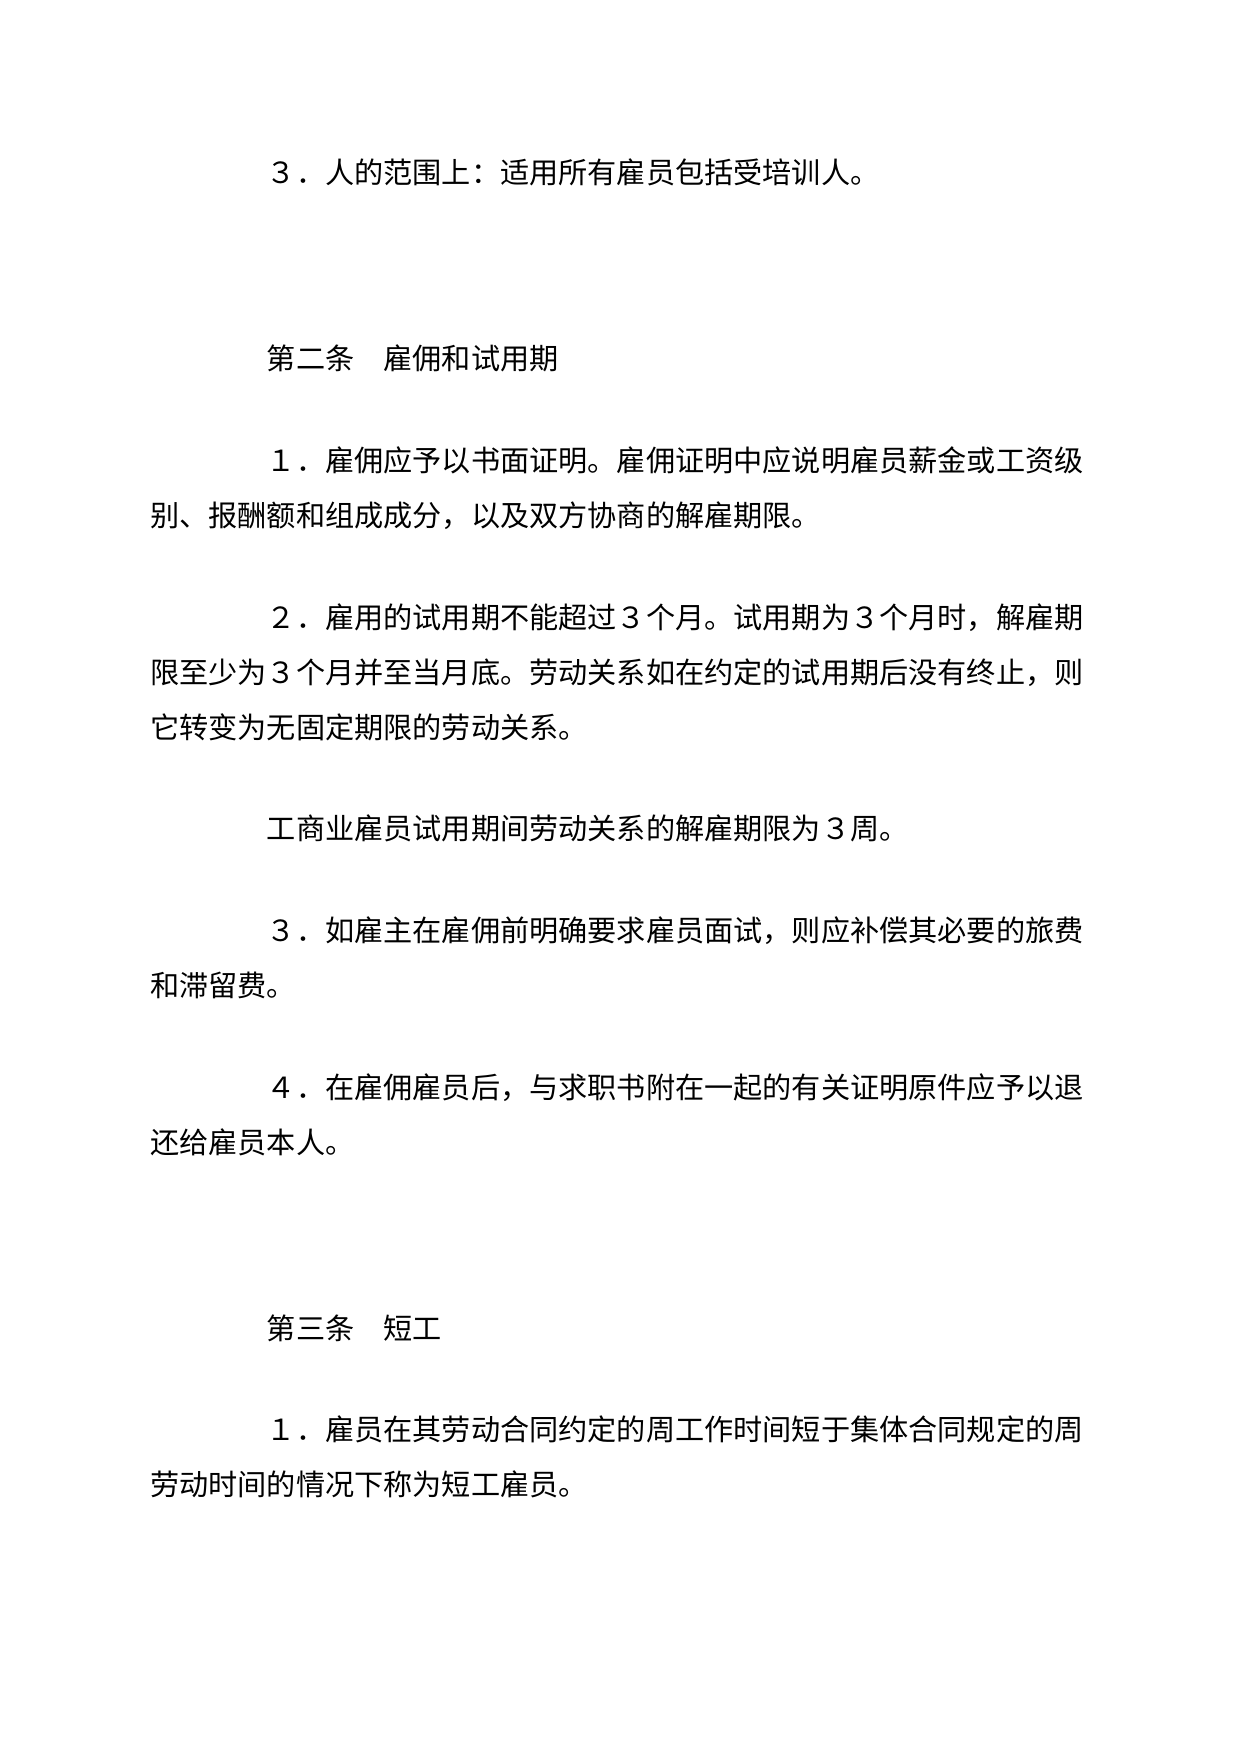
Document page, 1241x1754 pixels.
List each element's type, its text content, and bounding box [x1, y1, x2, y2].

text ４．在雇佣雇员后，与求职书附在一起的有关证明原件应予以退还给雇员本人。 [150, 1064, 1090, 1162]
text １．雇佣应予以书面证明。雇佣证明中应说明雇员薪金或工资级别、报酬额和组成成分，以及双方协商的解雇期限。 [150, 438, 1090, 535]
text ３．如雇主在雇佣前明确要求雇员面试，则应补偿其必要的旅费和滞留费。 [150, 908, 1090, 1005]
text 工商业雇员试用期间劳动关系的解雇期限为３周。 [150, 806, 1090, 848]
text ２．雇用的试用期不能超过３个月。试用期为３个月时，解雇期限至少为３个月并至当月底。劳动关系如在约定的试用期后没有终止，则它转变为无固定期限的劳动关系。 [150, 594, 1090, 746]
text 第二条 雇佣和试用期 [150, 336, 1090, 378]
text 第三条 短工 [150, 1305, 1090, 1347]
text １．雇员在其劳动合同约定的周工作时间短于集体合同规定的周劳动时间的情况下称为短工雇员。 [150, 1407, 1090, 1504]
text ３．人的范围上：适用所有雇员包括受培训人。 [150, 150, 1090, 192]
